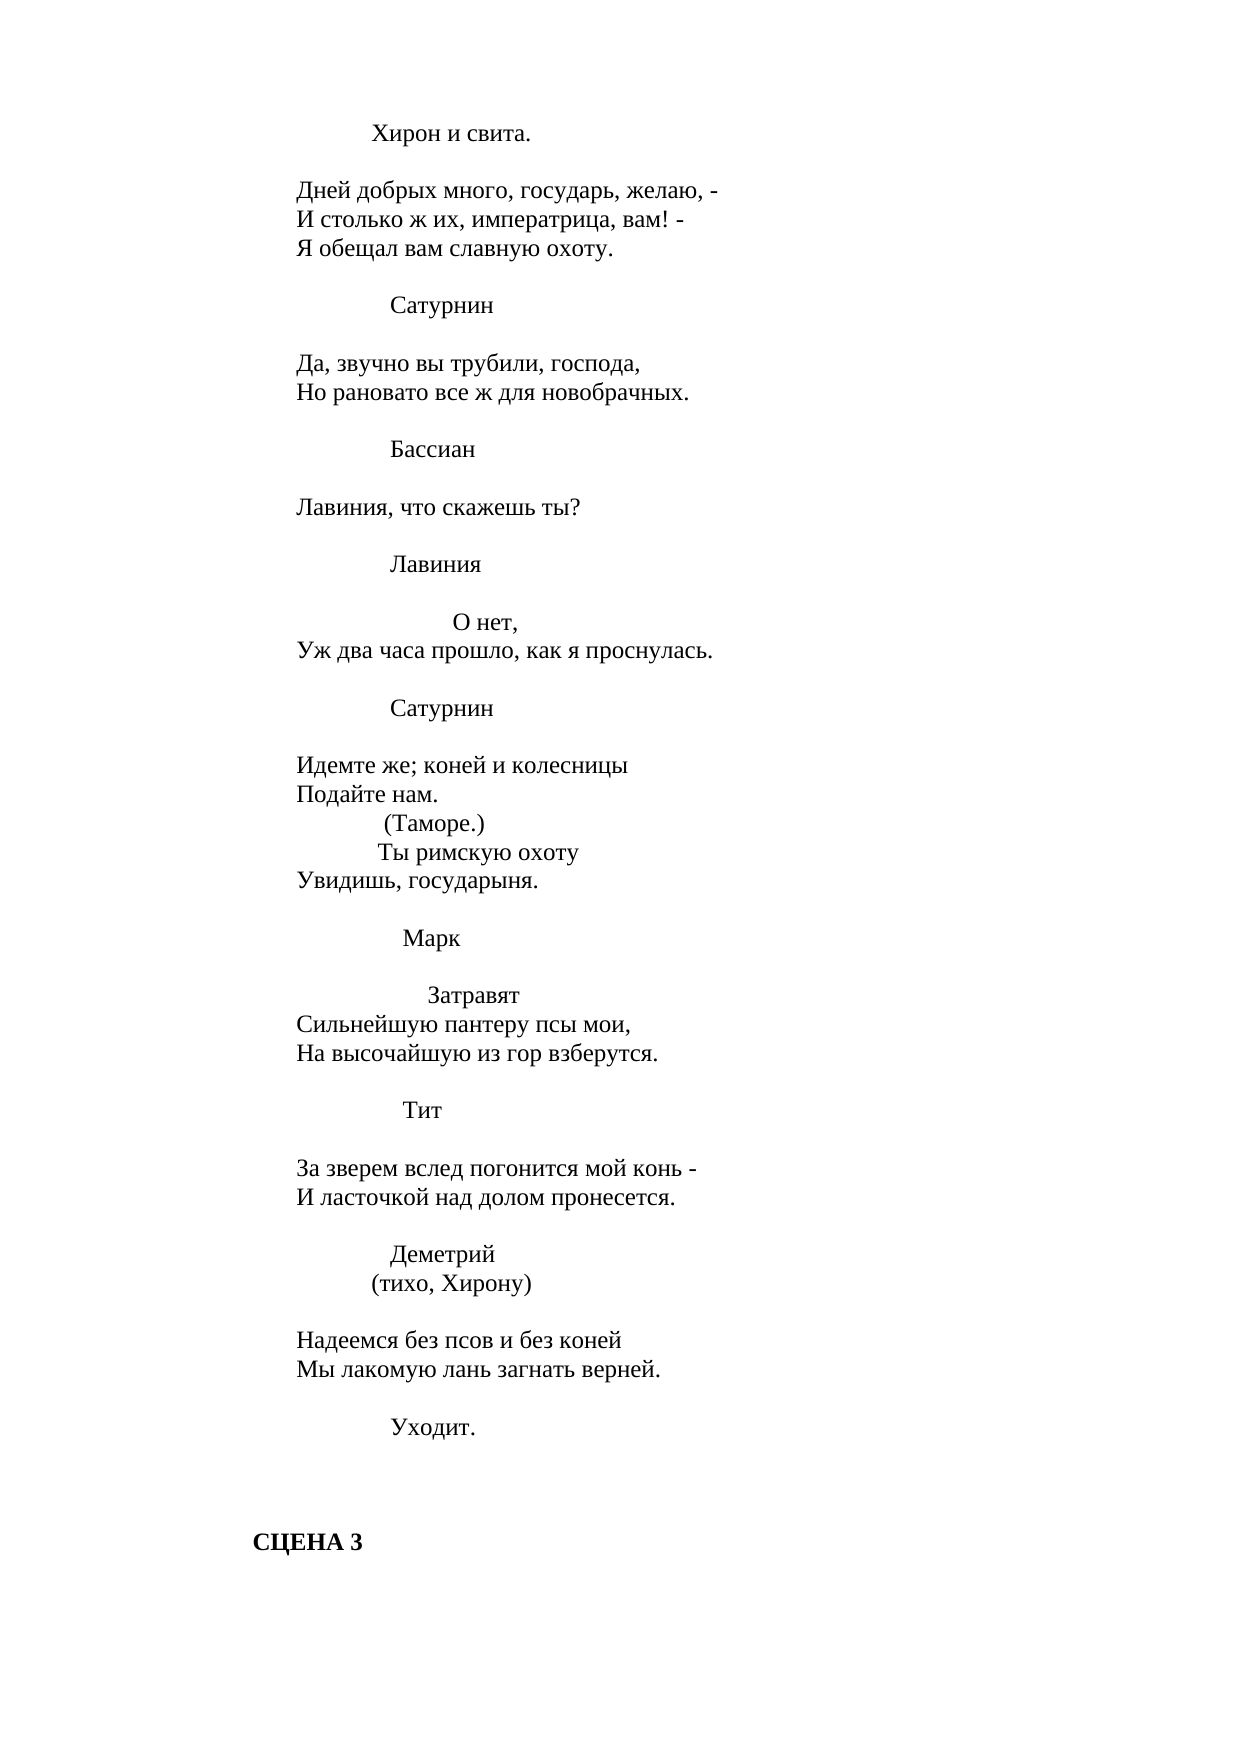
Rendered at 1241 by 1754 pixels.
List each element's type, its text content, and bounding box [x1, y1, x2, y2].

text Хирон и свита. [177, 118, 1152, 147]
text Деметрий [177, 1239, 1152, 1268]
text И ласточкой над долом пронесется. [177, 1182, 1152, 1211]
subtitle СЦЕНА 3 [252, 1527, 1152, 1556]
text Тит [177, 1096, 1152, 1124]
text (тихо, Хирону) [177, 1268, 1152, 1297]
text Марк [177, 923, 1152, 952]
text Сильнейшую пантеру псы мои, [177, 1009, 1152, 1038]
text (Таморе.) [177, 808, 1152, 837]
text Уж два часа прошло, как я проснулась. [177, 636, 1152, 664]
text Подайте нам. [177, 779, 1152, 808]
text Мы лакомую лань загнать верней. [177, 1354, 1152, 1383]
text О нет, [177, 607, 1152, 636]
text Но рановато все ж для новобрачных. [177, 377, 1152, 406]
text И столько ж их, императрица, вам! - [177, 204, 1152, 233]
text Дней добрых много, государь, желаю, - [177, 176, 1152, 204]
text Уходит. [177, 1412, 1152, 1441]
text Затравят [177, 981, 1152, 1009]
text Лавиния [177, 549, 1152, 578]
text На высочайшую из гор взберутся. [177, 1038, 1152, 1067]
text Идемте же; коней и колесницы [177, 751, 1152, 779]
text Надеемся без псов и без коней [177, 1326, 1152, 1354]
text Увидишь, государыня. [177, 866, 1152, 894]
text Сатурнин [177, 291, 1152, 319]
text За зверем вслед погонится мой конь - [177, 1153, 1152, 1182]
text Ты римскую охоту [177, 837, 1152, 866]
text Лавиния, что скажешь ты? [177, 492, 1152, 521]
text Я обещал вам славную охоту. [177, 233, 1152, 262]
text Да, звучно вы трубили, господа, [177, 348, 1152, 377]
text Сатурнин [177, 693, 1152, 722]
text Бассиан [177, 434, 1152, 463]
